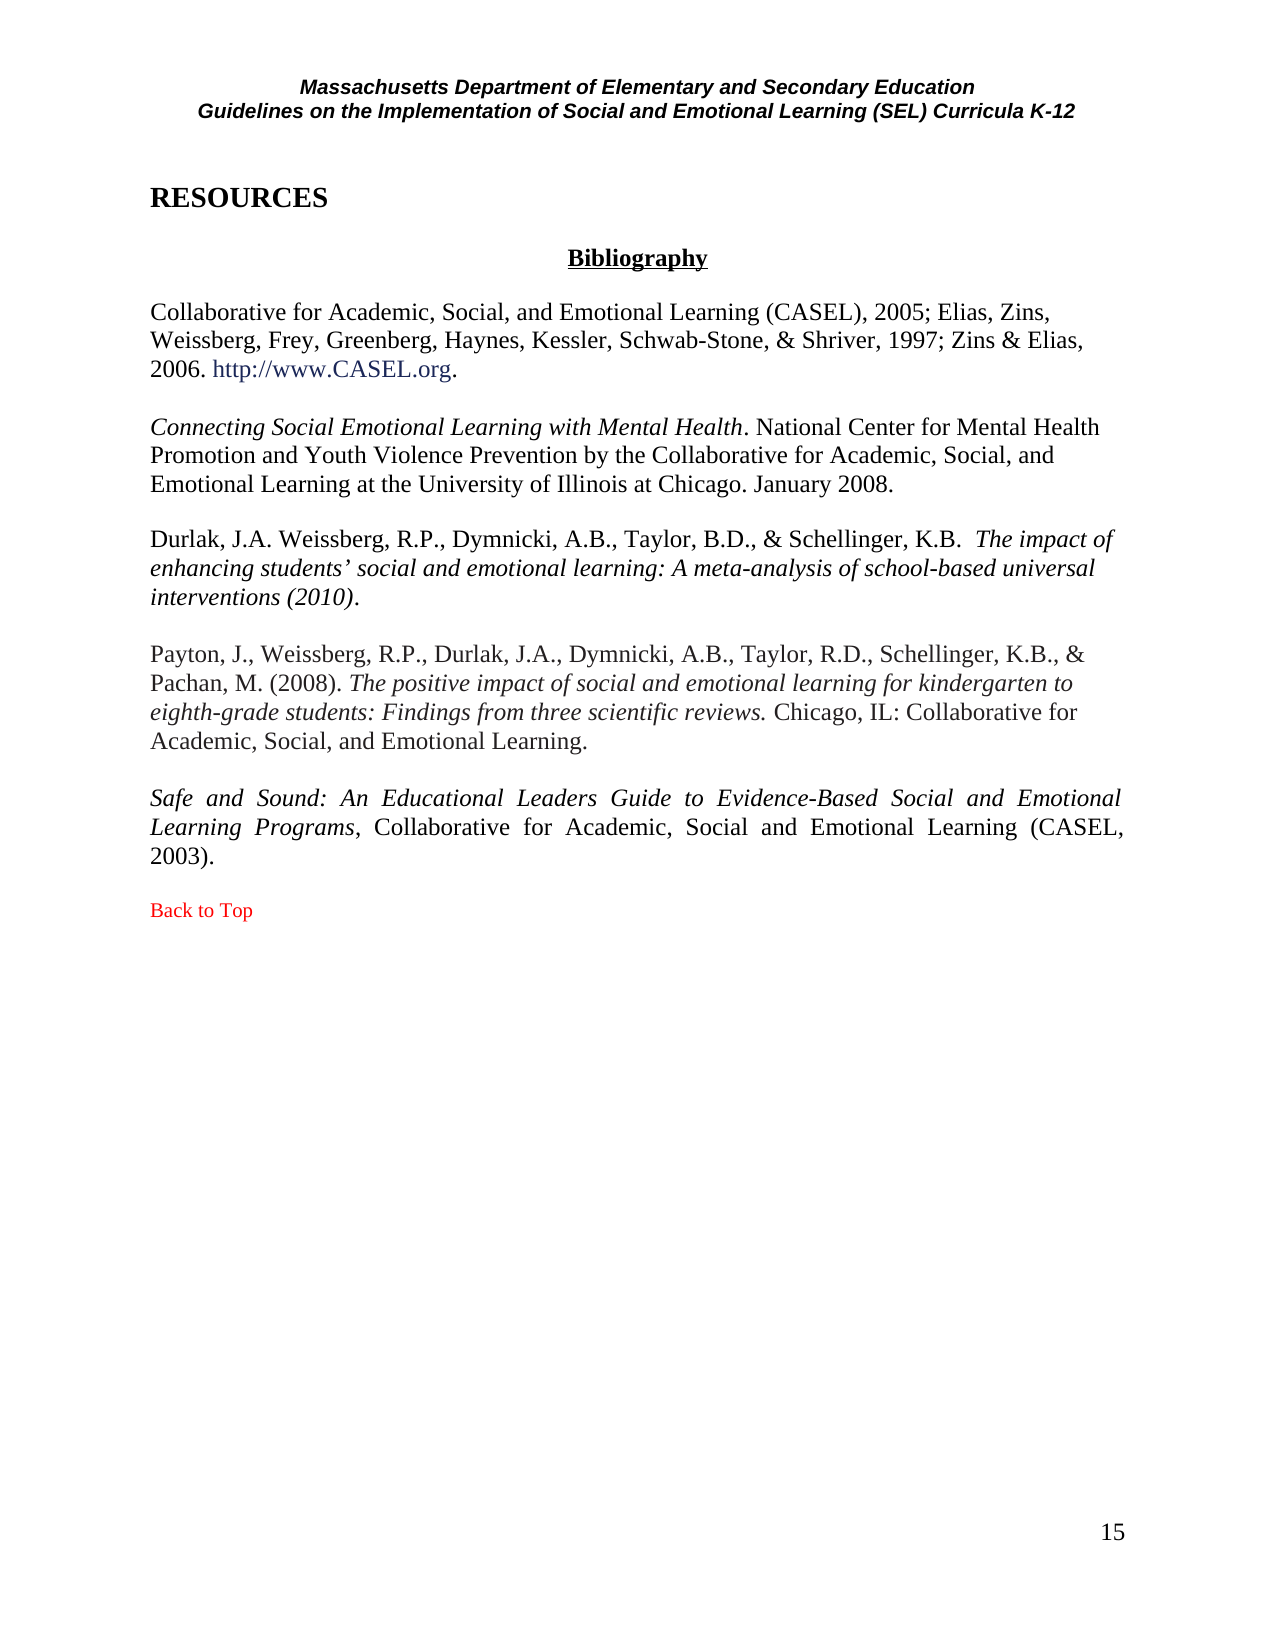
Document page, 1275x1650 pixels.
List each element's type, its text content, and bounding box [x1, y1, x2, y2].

text Payton, J., Weissberg, R.P., Durlak, J.A., Dymnicki, A.B., Taylor, R.D., Schellinger, K.B., & Pachan, M. (2008). The positive impact of social and emotional learning for kindergarten to eighth-grade students: Findings from three scientific reviews. Chicago, IL: Collaborative for Academic, Social, and Emotional Learning. [150, 639, 1125, 754]
text Connecting Social Emotional Learning with Mental Health. National Center for Mental Health Promotion and Youth Violence Prevention by the Collaborative for Academic, Social, and Emotional Learning at the University of Illinois at Chicago. January 2008. [150, 412, 1125, 498]
text Collaborative for Academic, Social, and Emotional Learning (CASEL), 2005; Elias, Zins, Weissberg, Frey, Greenberg, Haynes, Kessler, Schwab-Stone, & Shriver, 1997; Zins & Elias, 2006. http://www.CASEL.org. [150, 297, 1125, 383]
text Safe and Sound: An Educational Leaders Guide to Evidence-Based Social and Emotional Learning Programs, Collaborative for Academic, Social and Emotional Learning (CASEL, 2003). [150, 783, 1125, 869]
text Durlak, J.A. Weissberg, R.P., Dymnicki, A.B., Taylor, B.D., & Schellinger, K.B. The impact of enhancing students’ social and emotional learning: A meta-analysis of school-based universal interventions (2010). [150, 524, 1125, 611]
text Back to Top [150, 898, 1125, 922]
subtitle RESOURCES [150, 180, 1125, 214]
text Bibliography [150, 243, 1125, 272]
